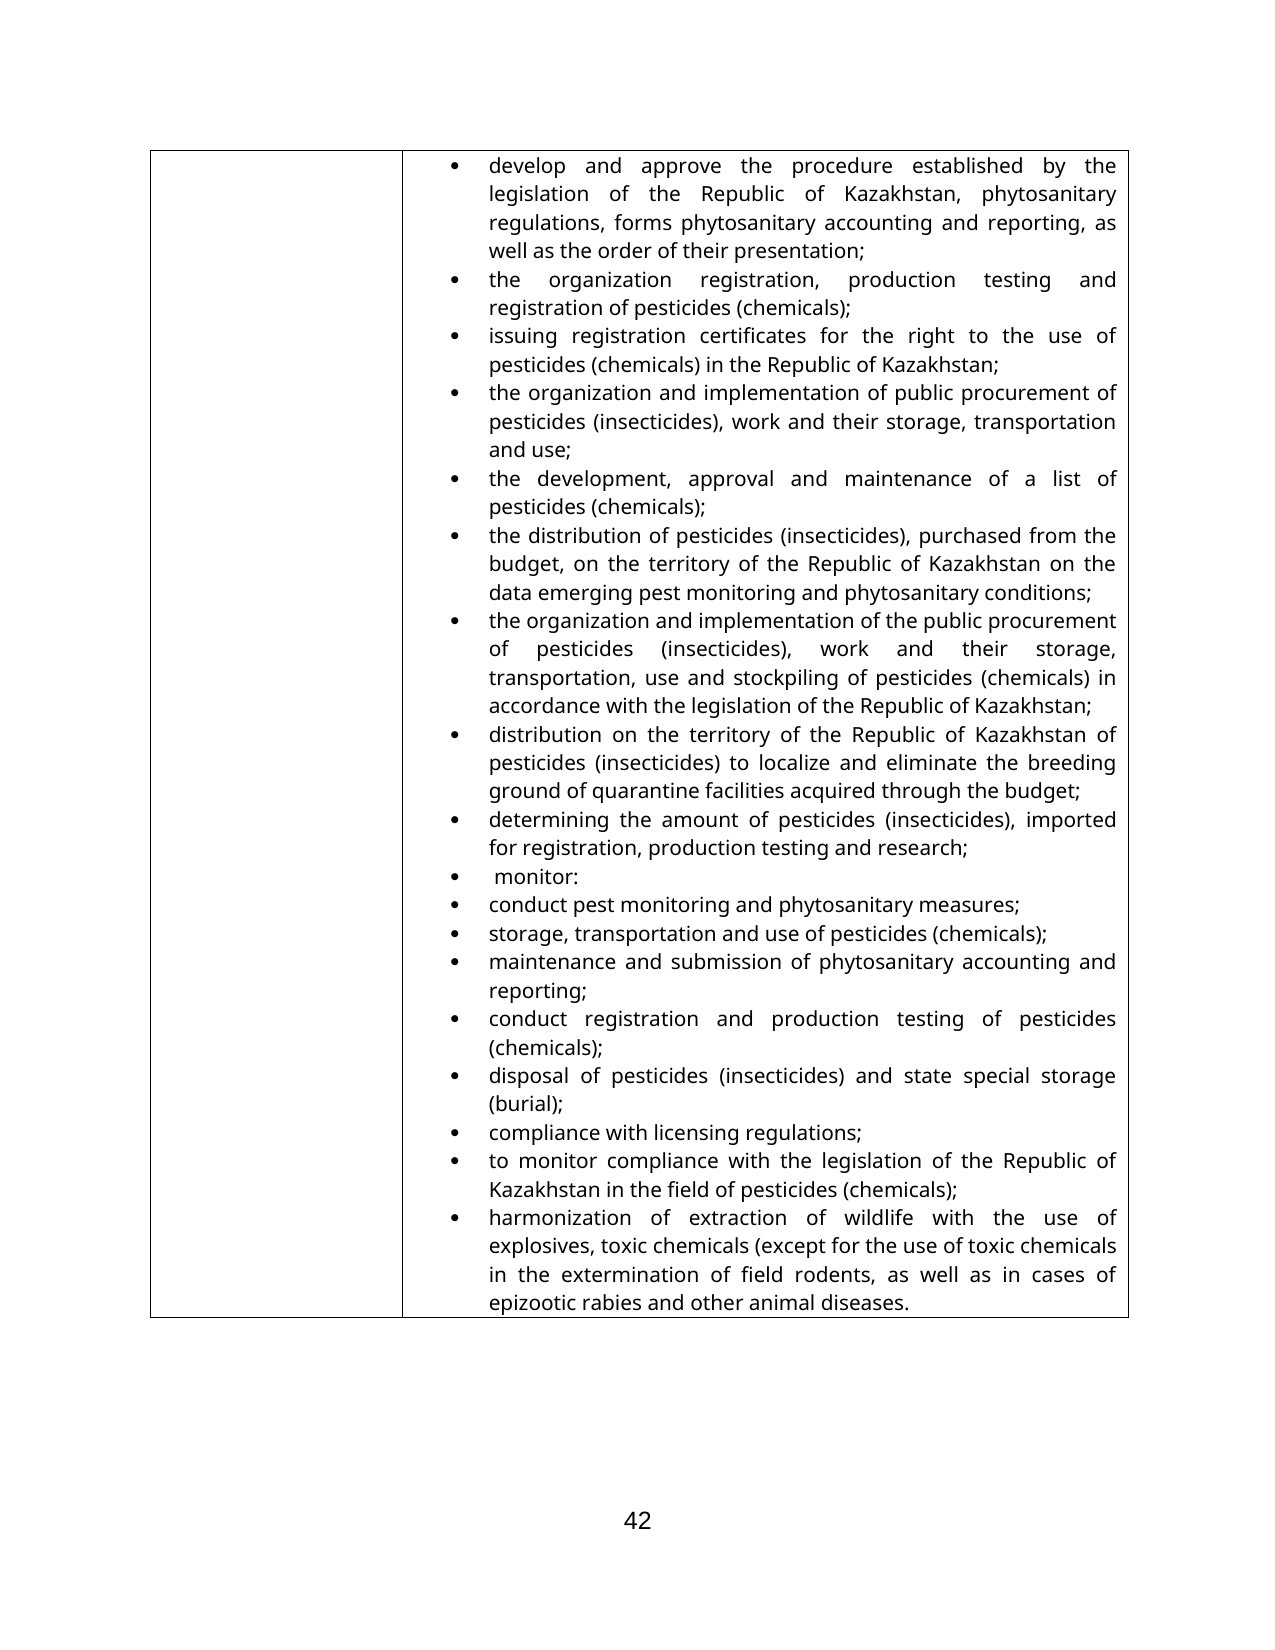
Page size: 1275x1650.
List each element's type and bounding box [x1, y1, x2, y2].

table_cell [403, 151, 1128, 1317]
table_cell [151, 151, 402, 1317]
